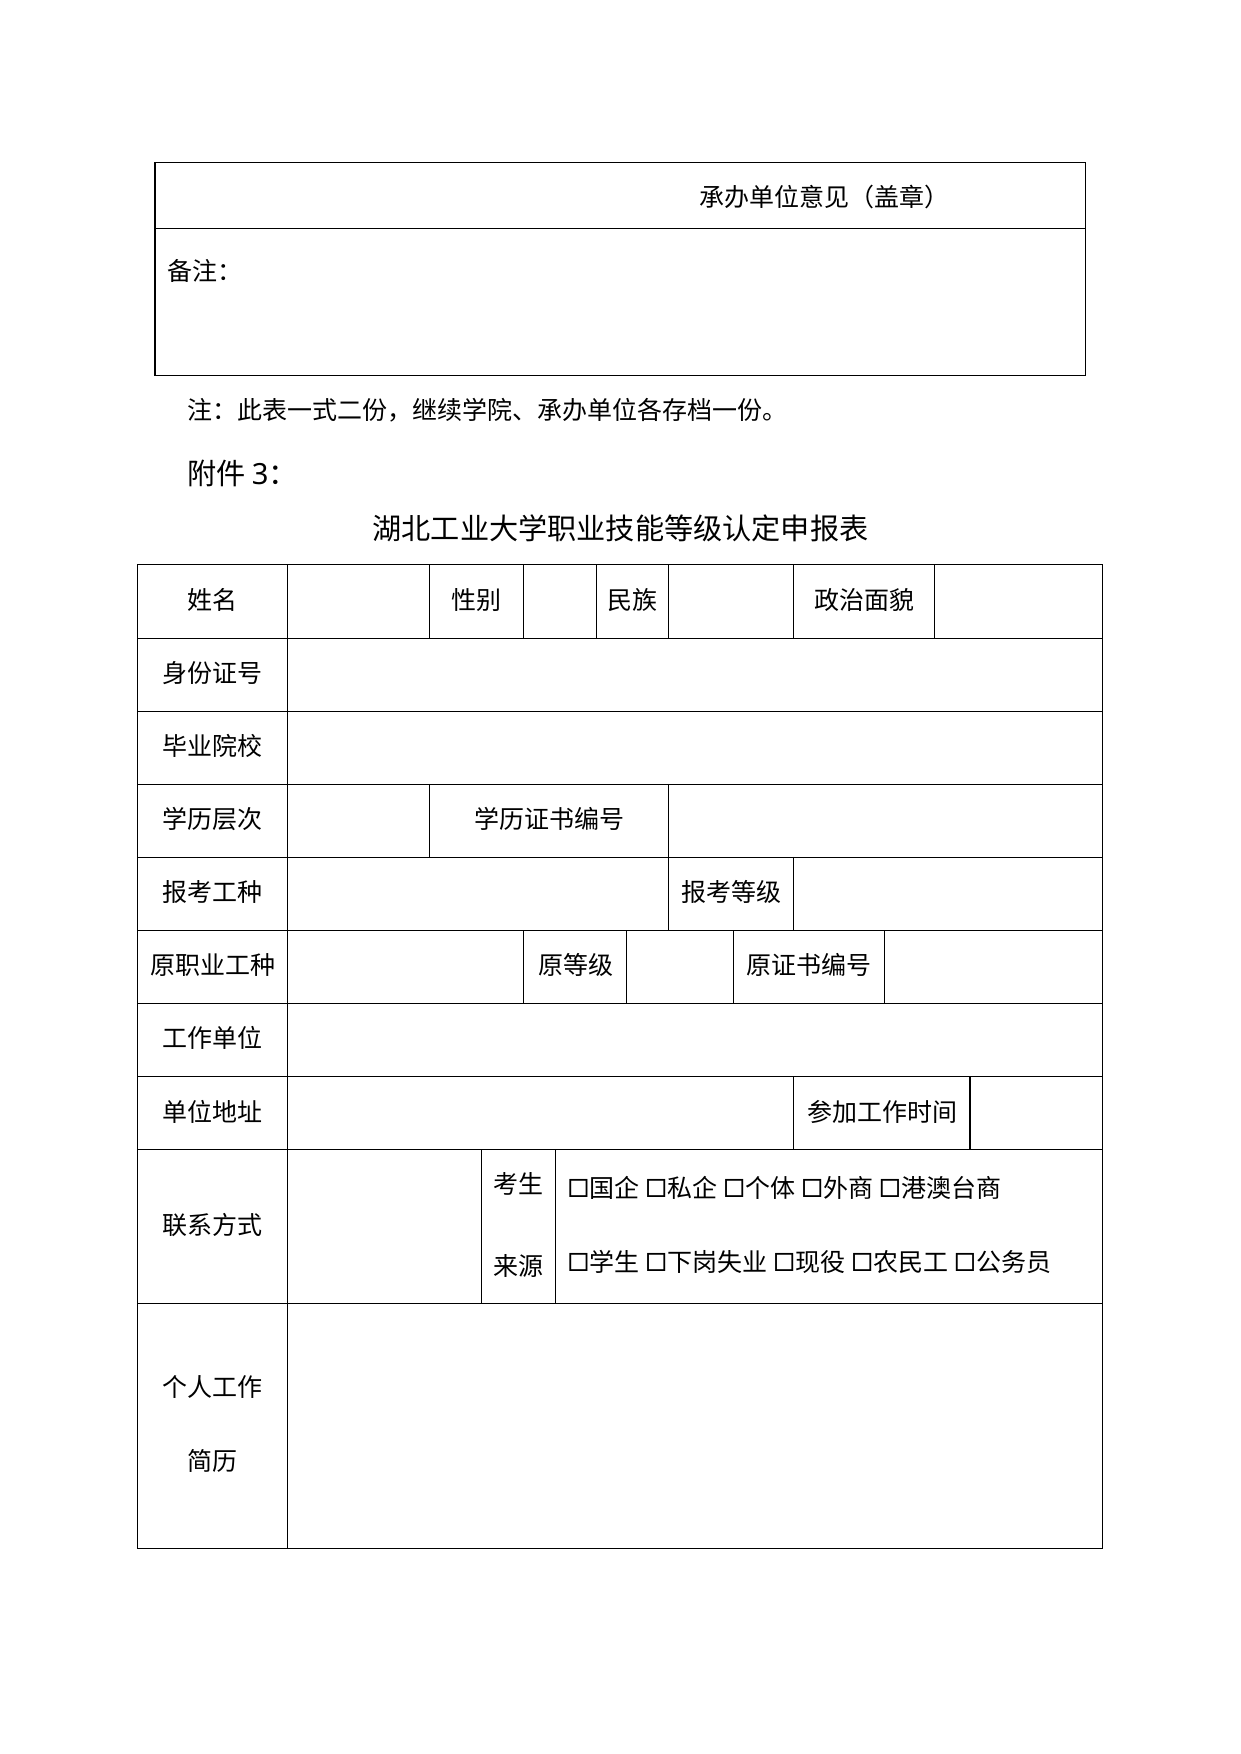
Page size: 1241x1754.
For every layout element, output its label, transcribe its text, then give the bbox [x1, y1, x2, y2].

table_cell 原等级 [524, 931, 626, 1003]
text 湖北工业大学职业技能等级认定申报表 [187, 506, 1053, 548]
table_cell 个人工作 简历 [138, 1304, 287, 1548]
table_cell [288, 1304, 1102, 1548]
table_cell [288, 785, 429, 857]
table_header 姓名 [138, 565, 287, 637]
table_cell [885, 931, 1102, 1003]
table_cell [288, 1077, 793, 1149]
table_header [669, 565, 793, 637]
table_cell [288, 858, 668, 930]
table_cell [971, 1077, 1102, 1149]
table_cell [288, 712, 1102, 784]
table_header 政治面貌 [794, 565, 934, 637]
table_cell [794, 858, 1102, 930]
table_cell 考生来源 [482, 1150, 555, 1303]
table_cell 参加工作时间 [794, 1077, 969, 1149]
table_cell 工作单位 [138, 1004, 287, 1076]
table_header 性别 [430, 565, 523, 637]
text 注：此表一式二份，继续学院、承办单位各存档一份。 [187, 376, 1053, 441]
table_cell 报考等级 [669, 858, 793, 930]
table_cell 联系方式 [138, 1150, 287, 1303]
table_cell 报考工种 [138, 858, 287, 930]
table_cell [669, 785, 1102, 857]
table_cell 身份证号 [138, 639, 287, 711]
table_cell 备注： [156, 229, 1085, 375]
table_cell 毕业院校 [138, 712, 287, 784]
table_cell [288, 1004, 1102, 1076]
table_cell 承办单位意见（盖章） [156, 163, 1085, 228]
table_cell 国企 私企 个体 外商 港澳台商 学生 下岗失业 现役 农民工 公务员 [556, 1150, 1102, 1303]
table_cell [288, 1150, 481, 1303]
table_header [524, 565, 596, 637]
text 附件3： [187, 441, 1053, 506]
table_cell 原证书编号 [734, 931, 884, 1003]
table_cell 学历层次 [138, 785, 287, 857]
table_cell [288, 639, 1102, 711]
table_header 民族 [597, 565, 668, 637]
table_cell [288, 931, 523, 1003]
table_header [935, 565, 1102, 637]
table_cell 单位地址 [138, 1077, 287, 1149]
table_header [288, 565, 429, 637]
table_cell 学历证书编号 [430, 785, 668, 857]
table_cell 原职业工种 [138, 931, 287, 1003]
table_cell [627, 931, 733, 1003]
